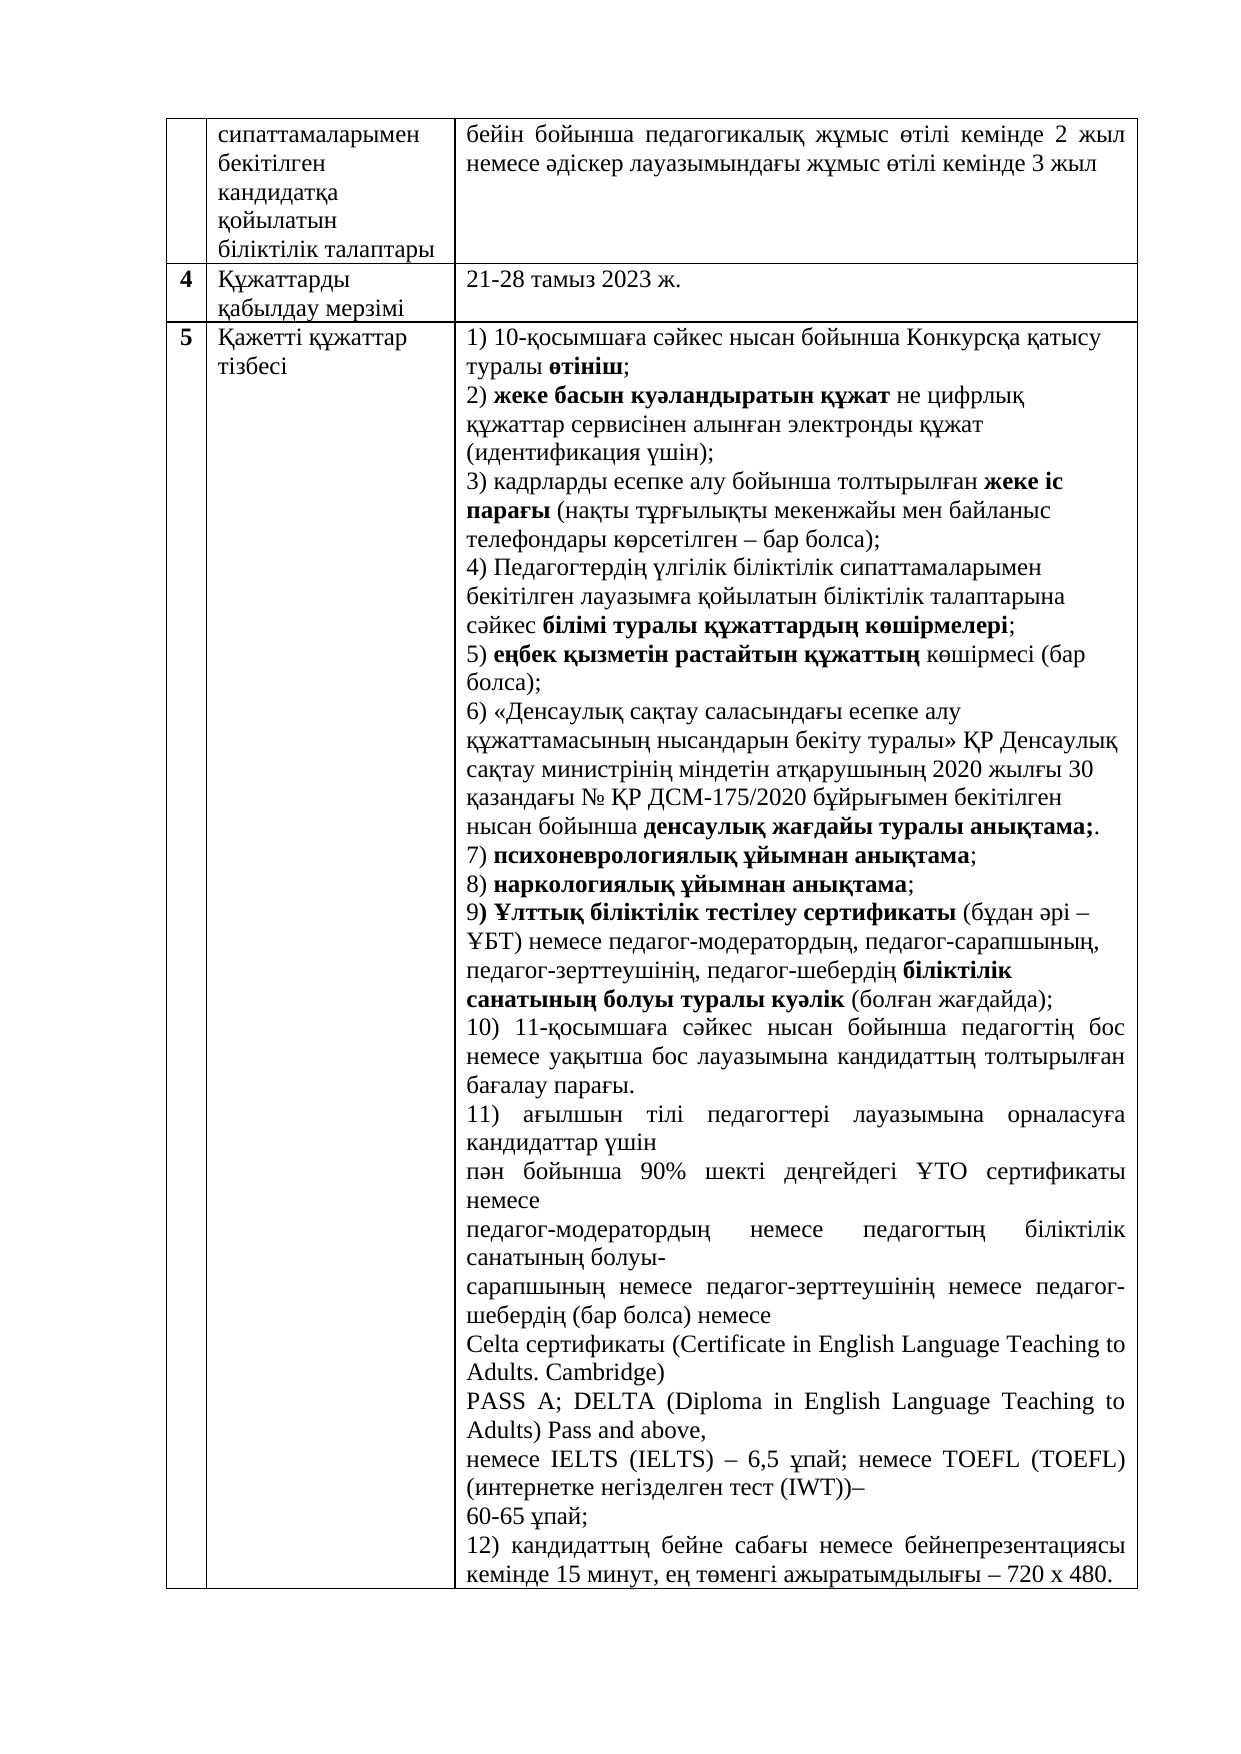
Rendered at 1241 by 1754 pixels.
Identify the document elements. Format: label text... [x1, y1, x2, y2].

table_cell Қажетті құжаттар тізбесі [207, 323, 454, 1587]
table_cell 21-28 тамыз 2023 ж. [456, 264, 1137, 321]
table_cell 1) 10-қосымшаға сәйкес нысан бойынша Конкурсқа қатысу туралы өтініш; 2) жеке басын куәландыратын құжат не цифрлық құжаттар сервисінен алынған электронды құжат (идентификация үшін); 3) кадрларды есепке алу бойынша толтырылған жеке іс парағы (нақты тұрғылықты мекенжайы мен байланыс телефондары көрсетілген – бар болса); 4) Педагогтердің үлгілік біліктілік сипаттамаларымен бекітілген лауазымға қойылатын біліктілік талаптарына сәйкес білімі туралы құжаттардың көшірмелері; 5) еңбек қызметін растайтын құжаттың көшірмесі (бар болса); 6) «Денсаулық сақтау саласындағы есепке алу құжаттамасының нысандарын бекіту туралы» ҚР Денсаулық сақтау министрінің міндетін атқарушының 2020 жылғы 30 қазандағы № ҚР ДСМ-175/2020 бұйрығымен бекітілген нысан бойынша денсаулық жағдайы туралы анықтама;. 7) психоневрологиялық ұйымнан анықтама; 8) наркологиялық ұйымнан анықтама; 9) Ұлттық біліктілік тестілеу сертификаты (бұдан әрі – ҰБТ) немесе педагог-модератордың, педагог-сарапшының, педагог-зерттеушінің, педагог-шебердің біліктілік санатының болуы туралы куәлік (болған жағдайда); 10) 11-қосымшаға сәйкес нысан бойынша педагогтің бос немесе уақытша бос лауазымына кандидаттың толтырылған бағалау парағы. 11) ағылшын тілі педагогтері лауазымына орналасуға кандидаттар үшін пән бойынша 90% шекті деңгейдегі ҰТО сертификаты немесе педагог-модератордың немесе педагогтың біліктілік санатының болуы- сарапшының немесе педагог-зерттеушінің немесе педагог-шебердің (бар болса) немесе Celta сертификаты (Certificate in English Language Teaching to Adults. Cambridge) PASS A; DELTA (Diploma in English Language Teaching to Adults) Pass and above, немесе IELTS (IELTS) – 6,5 ұпай; немесе TOEFL (TOEFL) (интернетке негізделген тест (IWT))– 60-65 ұпай; 12) кандидаттың бейне сабағы немесе бейнепрезентациясы кемінде 15 минут, ең төменгі ажыратымдылығы – 720 x 480. [456, 323, 1137, 1587]
table_cell 4 [167, 264, 206, 321]
table_cell Құжаттарды қабылдау мерзімі [207, 264, 454, 321]
table_cell 5 [167, 323, 206, 1587]
table_cell 3 [167, 119, 206, 263]
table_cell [456, 119, 1137, 263]
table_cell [207, 119, 454, 263]
